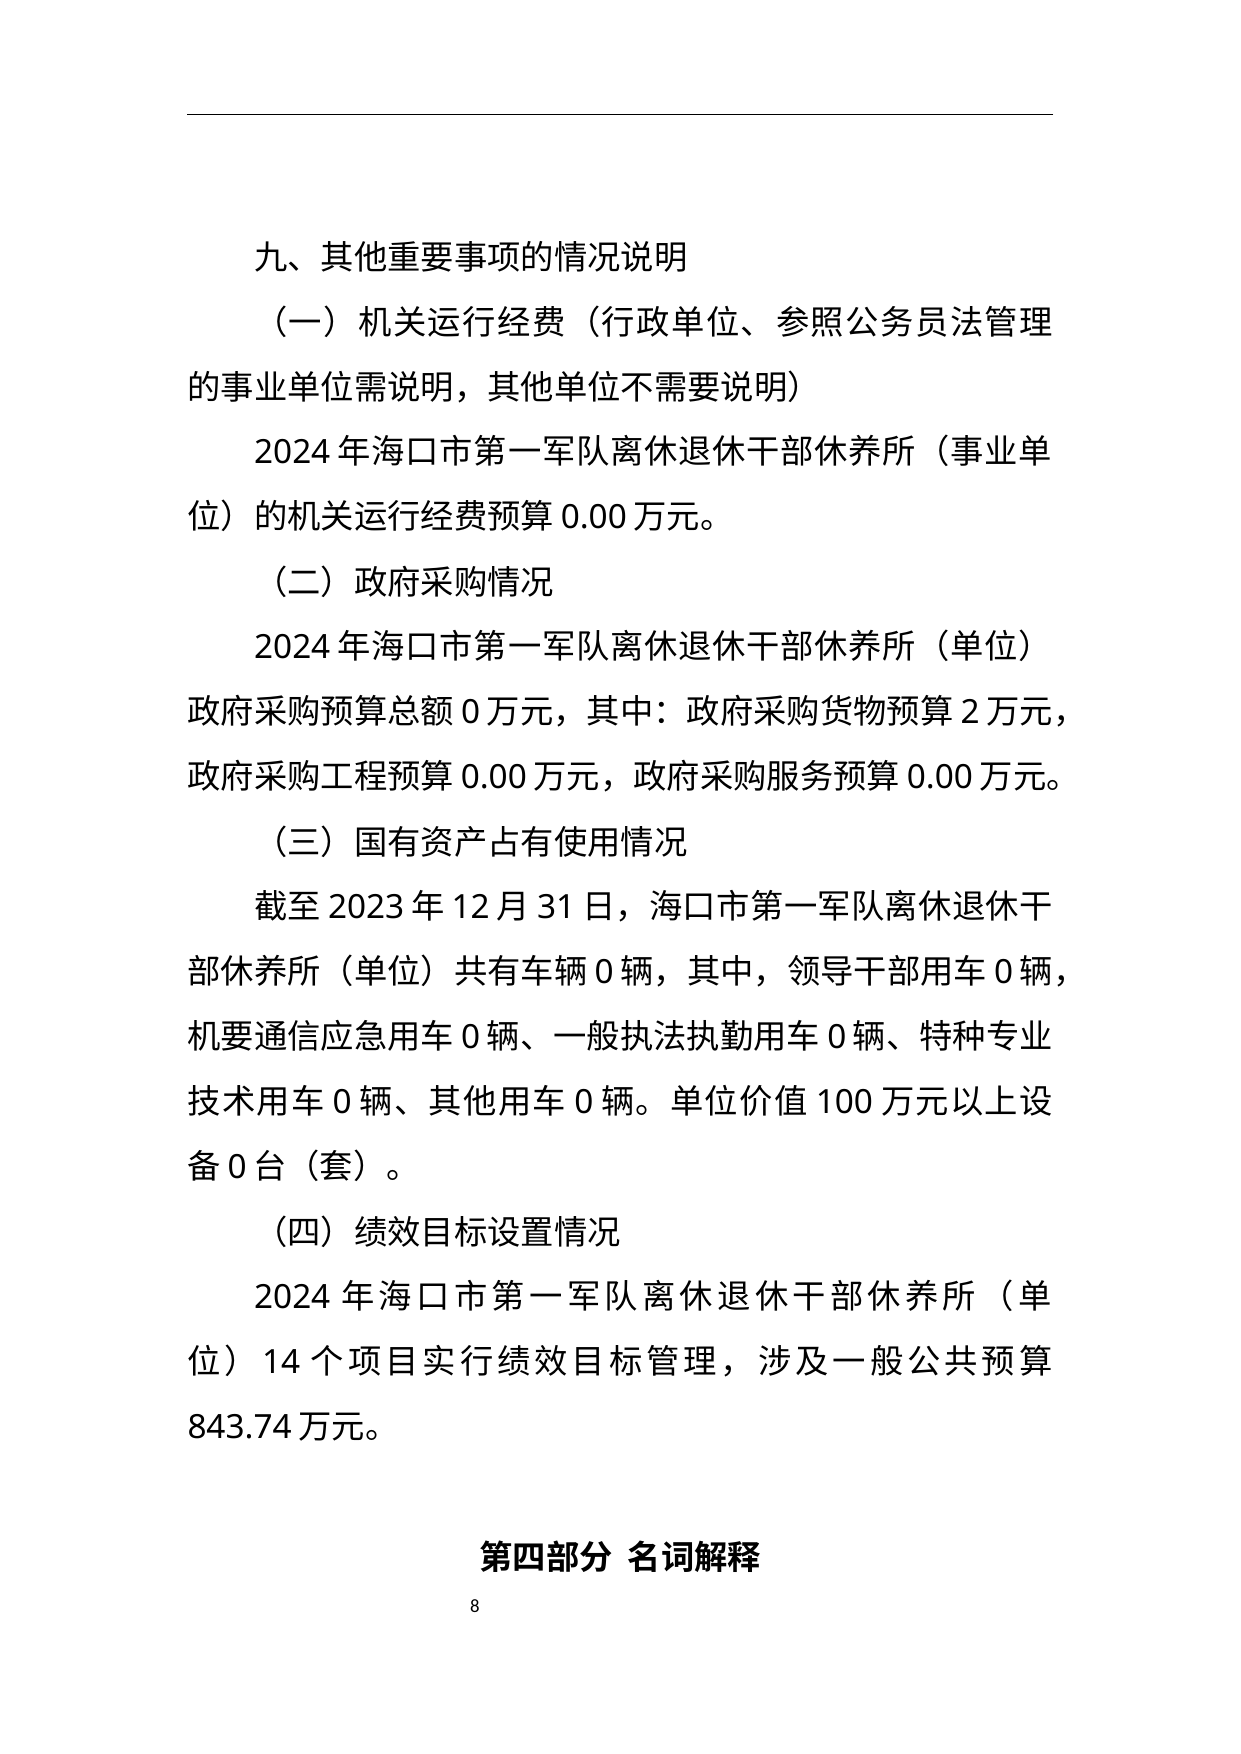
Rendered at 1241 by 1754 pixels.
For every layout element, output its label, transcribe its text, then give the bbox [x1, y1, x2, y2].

text 九、其他重要事项的情况说明 [187, 222, 1053, 287]
text （四）绩效目标设置情况 [187, 1197, 1053, 1262]
text （三）国有资产占有使用情况 [187, 807, 1053, 872]
text 2024年海口市第一军队离休退休干部休养所（事业单位）的机关运行经费预算0.00万元。 [187, 417, 1053, 547]
text 第四部分 名词解释 [187, 1522, 1053, 1587]
text （二）政府采购情况 [187, 547, 1053, 612]
text 截至2023年12月31日，海口市第一军队离休退休干部休养所（单位）共有车辆0辆，其中，领导干部用车0辆，机要通信应急用车0辆、一般执法执勤用车0辆、特种专业技术用车0辆、其他用车0辆。单位价值100万元以上设备0台（套）。 [187, 872, 1053, 1197]
text 2024年海口市第一军队离休退休干部休养所（单位）14个项目实行绩效目标管理，涉及一般公共预算843.74万元。 [187, 1262, 1053, 1457]
text 2024年海口市第一军队离休退休干部休养所（单位）政府采购预算总额0万元，其中：政府采购货物预算2万元，政府采购工程预算0.00万元，政府采购服务预算0.00万元。 [187, 612, 1053, 807]
text （一）机关运行经费（行政单位、参照公务员法管理的事业单位需说明，其他单位不需要说明） [187, 287, 1053, 417]
